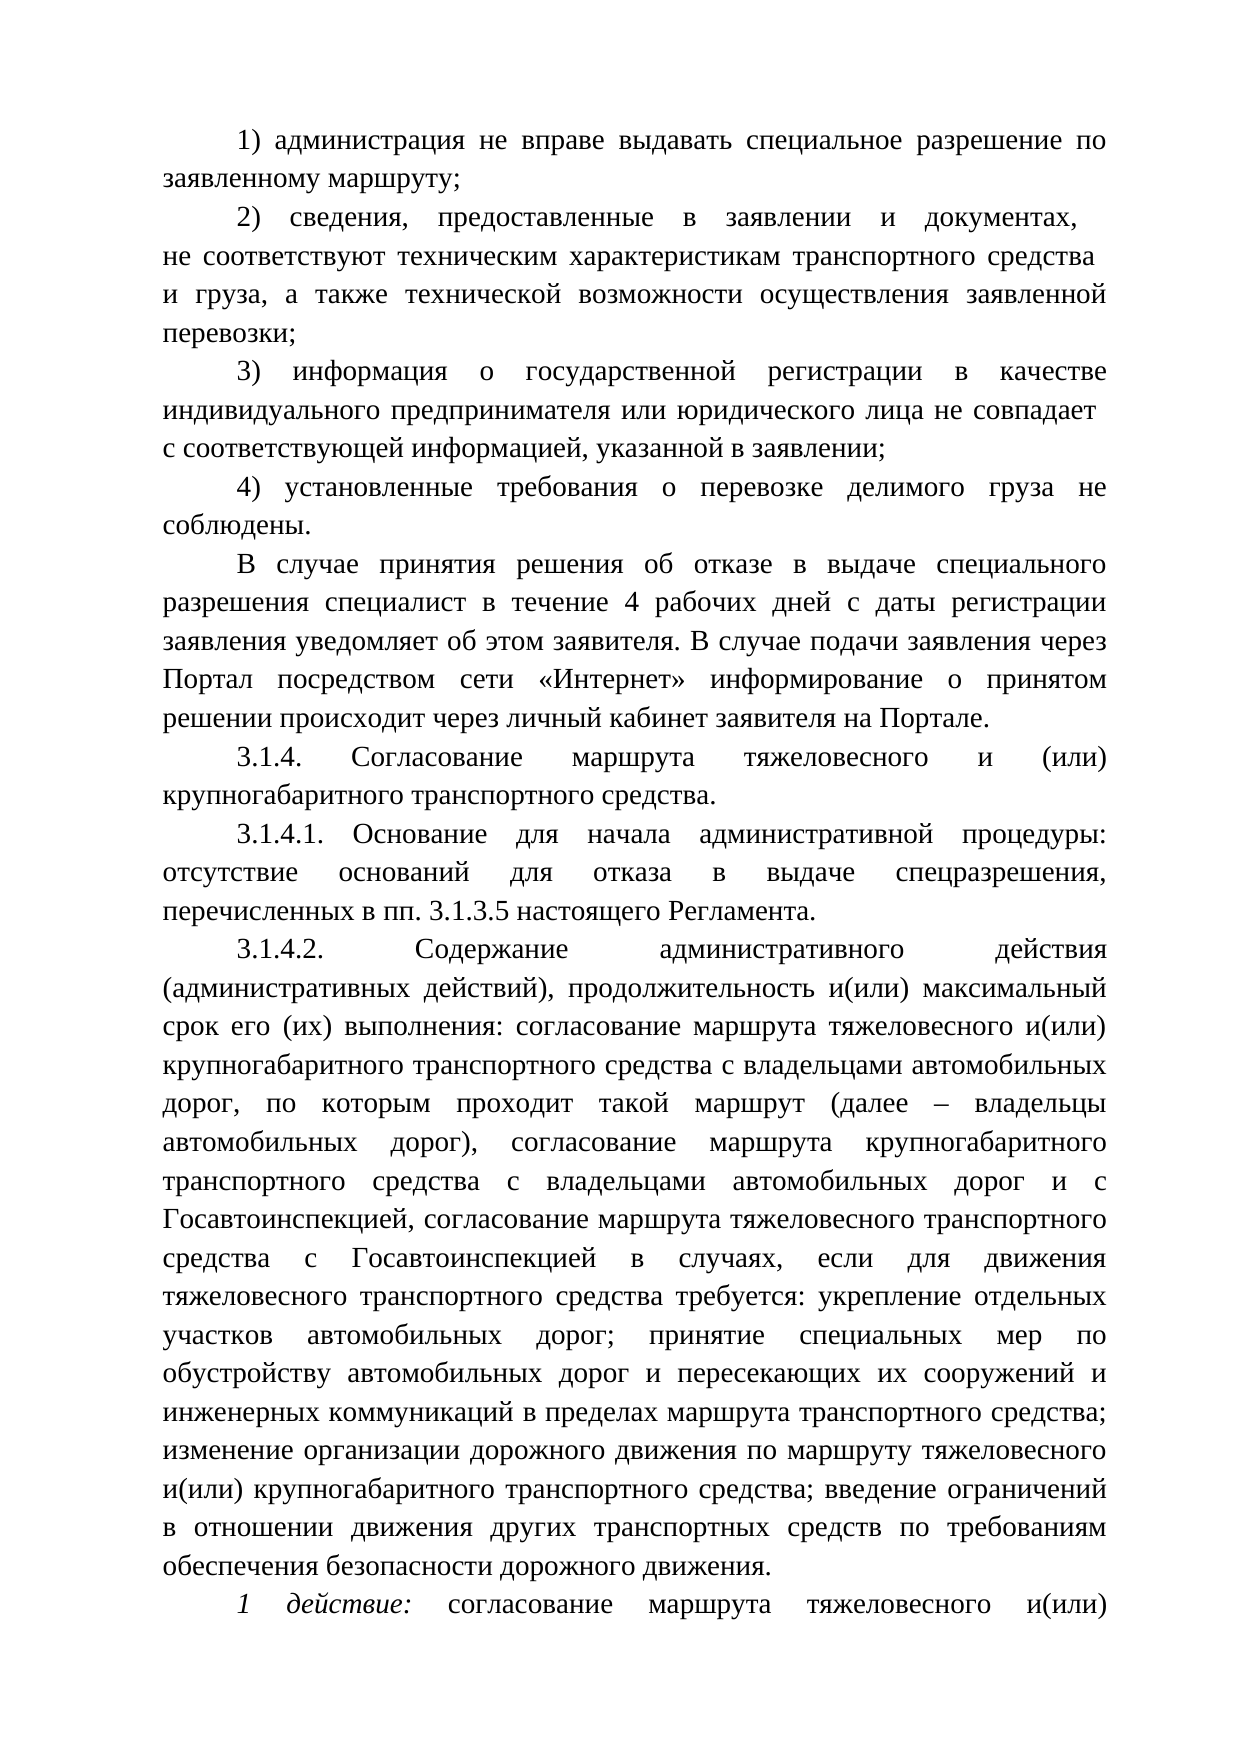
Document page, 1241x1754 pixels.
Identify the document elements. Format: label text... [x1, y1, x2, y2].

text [162, 1587, 1107, 1620]
text 3) информация о государственной регистрации в качестве индивидуального предпринимателя или юридического лица не совпадает с соответствующей информацией, указанной в заявлении; [162, 353, 1107, 464]
text 3.1.4.2. Содержание административного действия (административных действий), продолжительность и(или) максимальный срок его (их) выполнения: согласование маршрута тяжеловесного и(или) крупногабаритного транспортного средства с владельцами автомобильных дорог, по которым проходит такой маршрут (далее – владельцы автомобильных дорог), согласование маршрута крупногабаритного транспортного средства с владельцами автомобильных дорог и с Госавтоинспекцией, согласование маршрута тяжеловесного транспортного средства с Госавтоинспекцией в случаях, если для движения тяжеловесного транспортного средства требуется: укрепление отдельных участков автомобильных дорог; принятие специальных мер по обустройству автомобильных дорог и пересекающих их сооружений и инженерных коммуникаций в пределах маршрута транспортного средства; изменение организации дорожного движения по маршруту тяжеловесного и(или) крупногабаритного транспортного средства; введение ограничений в отношении движения других транспортных средств по требованиям обеспечения безопасности дорожного движения. [162, 931, 1107, 1582]
text 3.1.4.1. Основание для начала административной процедуры: отсутствие оснований для отказа в выдаче спецразрешения, перечисленных в пп. 3.1.3.5 настоящего Регламента. [162, 816, 1107, 926]
text В случае принятия решения об отказе в выдаче специального разрешения специалист в течение 4 рабочих дней с даты регистрации заявления уведомляет об этом заявителя. В случае подачи заявления через Портал посредством сети «Интернет» информирование о принятом решении происходит через личный кабинет заявителя на Портале. [162, 546, 1107, 734]
text 4) установленные требования о перевозке делимого груза не соблюдены. [162, 469, 1107, 541]
text 1) администрация не вправе выдавать специальное разрешение по заявленному маршруту; [162, 122, 1107, 194]
text 2) сведения, предоставленные в заявлении и документах, не соответствуют техническим характеристикам транспортного средства и груза, а также технической возможности осуществления заявленной перевозки; [162, 199, 1107, 348]
text 3.1.4. Согласование маршрута тяжеловесного и (или) крупногабаритного транспортного средства. [162, 739, 1107, 811]
